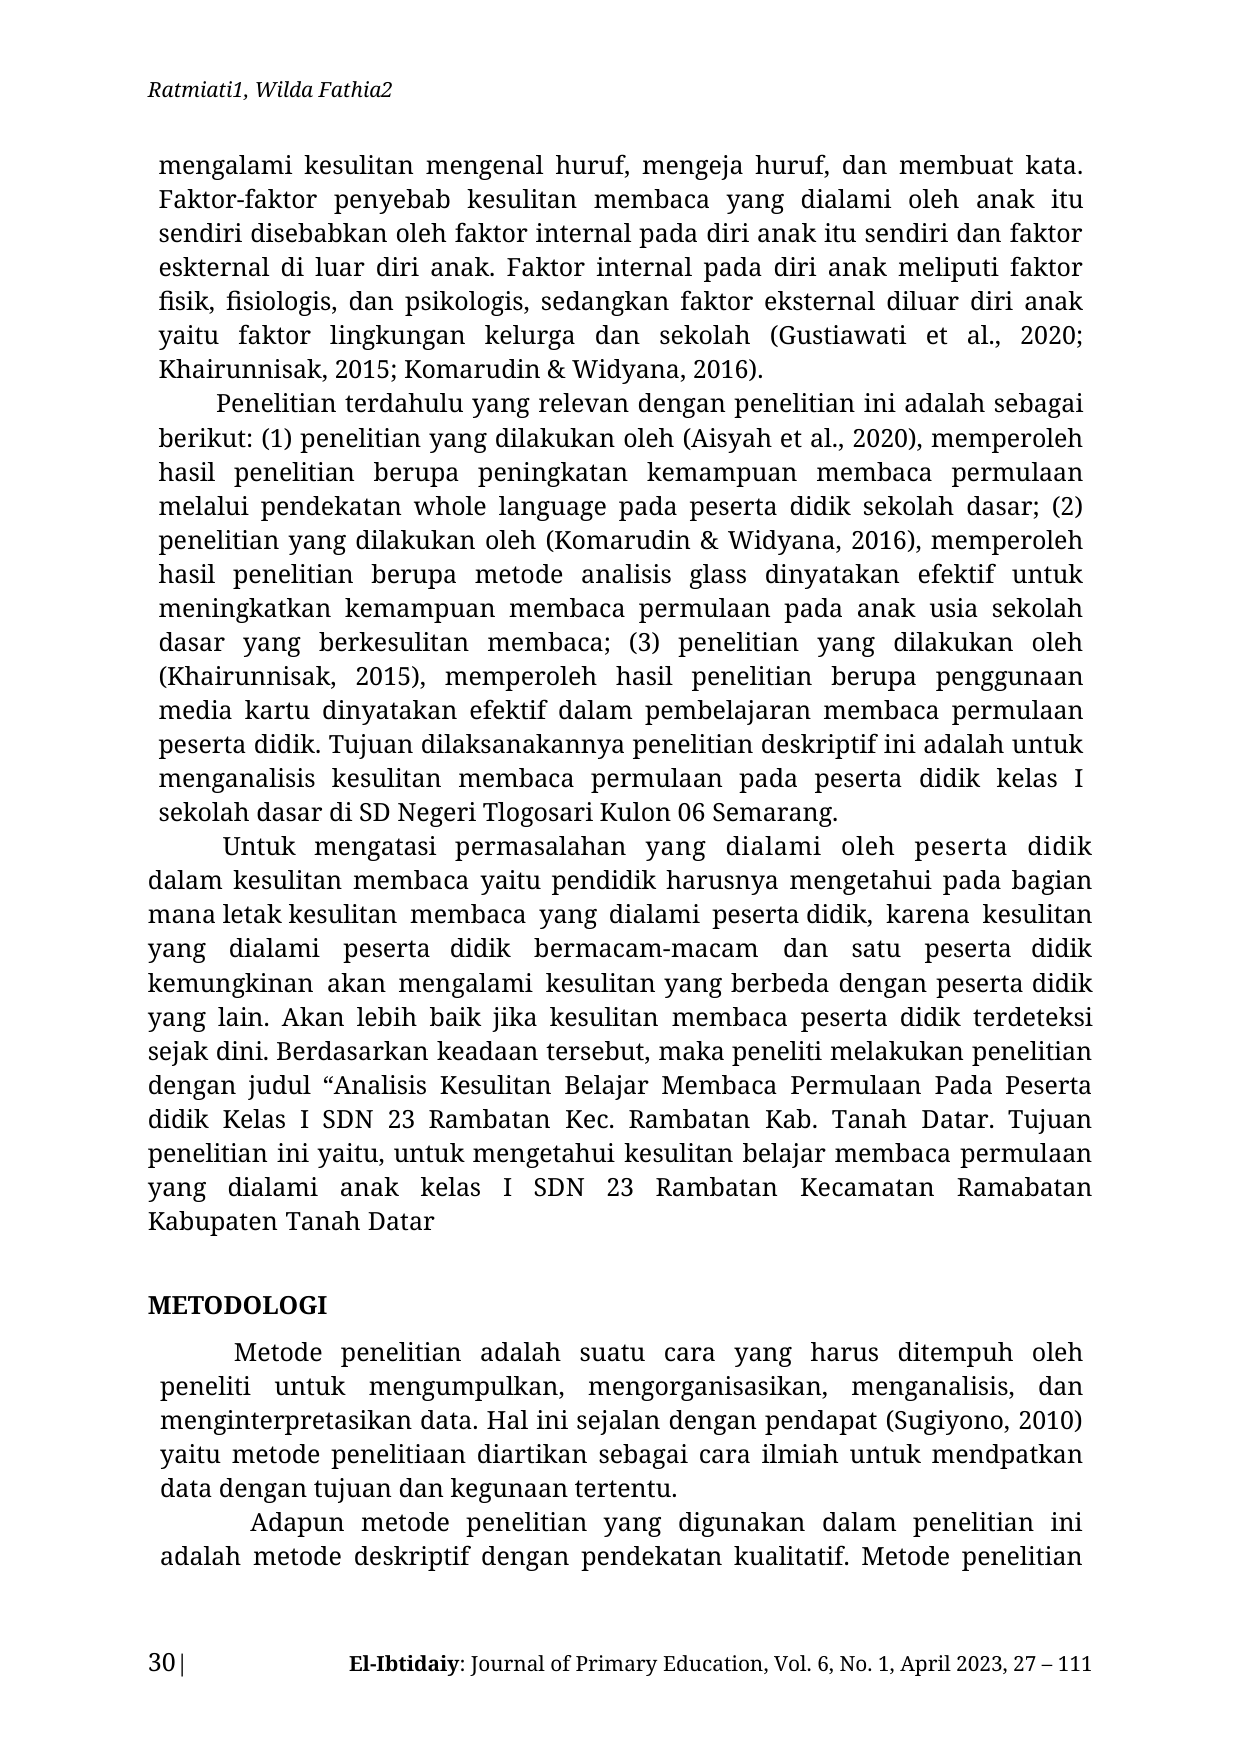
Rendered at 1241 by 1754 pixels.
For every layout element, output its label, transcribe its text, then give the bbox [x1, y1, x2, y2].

text Metode penelitian adalah suatu cara yang harus ditempuh oleh peneliti untuk mengumpulkan, mengorganisasikan, menganalisis, dan menginterpretasikan data. Hal ini sejalan dengan pendapat (Sugiyono, 2010) yaitu metode penelitiaan diartikan sebagai cara ilmiah untuk mendpatkan data dengan tujuan dan kegunaan tertentu. [160, 1334, 1084, 1504]
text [158, 148, 1084, 386]
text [160, 1504, 1084, 1573]
text Untuk mengatasi permasalahan yang dialami oleh peserta didik dalam kesulitan membaca yaitu pendidik harusnya mengetahui pada bagian mana letak kesulitan membaca yang dialami peserta didik, karena kesulitan yang dialami peserta didik bermacam-macam dan satu peserta didik kemungkinan akan mengalami kesulitan yang berbeda dengan peserta didik yang lain. Akan lebih baik jika kesulitan membaca peserta didik terdeteksi sejak dini. Berdasarkan keadaan tersebut, maka peneliti melakukan penelitian dengan judul “Analisis Kesulitan Belajar Membaca Permulaan Pada Peserta didik Kelas I SDN 23 Rambatan Kec. Rambatan Kab. Tanah Datar. Tujuan penelitian ini yaitu, untuk mengetahui kesulitan belajar membaca permulaan yang dialami anak kelas I SDN 23 Rambatan Kecamatan Ramabatan Kabupaten Tanah Datar [148, 829, 1092, 1238]
text Penelitian terdahulu yang relevan dengan penelitian ini adalah sebagai berikut: (1) penelitian yang dilakukan oleh (Aisyah et al., 2020), memperoleh hasil penelitian berupa peningkatan kemampuan membaca permulaan melalui pendekatan whole language pada peserta didik sekolah dasar; (2) penelitian yang dilakukan oleh (Komarudin & Widyana, 2016), memperoleh hasil penelitian berupa metode analisis glass dinyatakan efektif untuk meningkatkan kemampuan membaca permulaan pada anak usia sekolah dasar yang berkesulitan membaca; (3) penelitian yang dilakukan oleh (Khairunnisak, 2015), memperoleh hasil penelitian berupa penggunaan media kartu dinyatakan efektif dalam pembelajaran membaca permulaan peserta didik. Tujuan dilaksanakannya penelitian deskriptif ini adalah untuk menganalisis kesulitan membaca permulaan pada peserta didik kelas I sekolah dasar di SD Negeri Tlogosari Kulon 06 Semarang. [158, 386, 1084, 829]
subtitle METODOLOGI [148, 1288, 1092, 1322]
